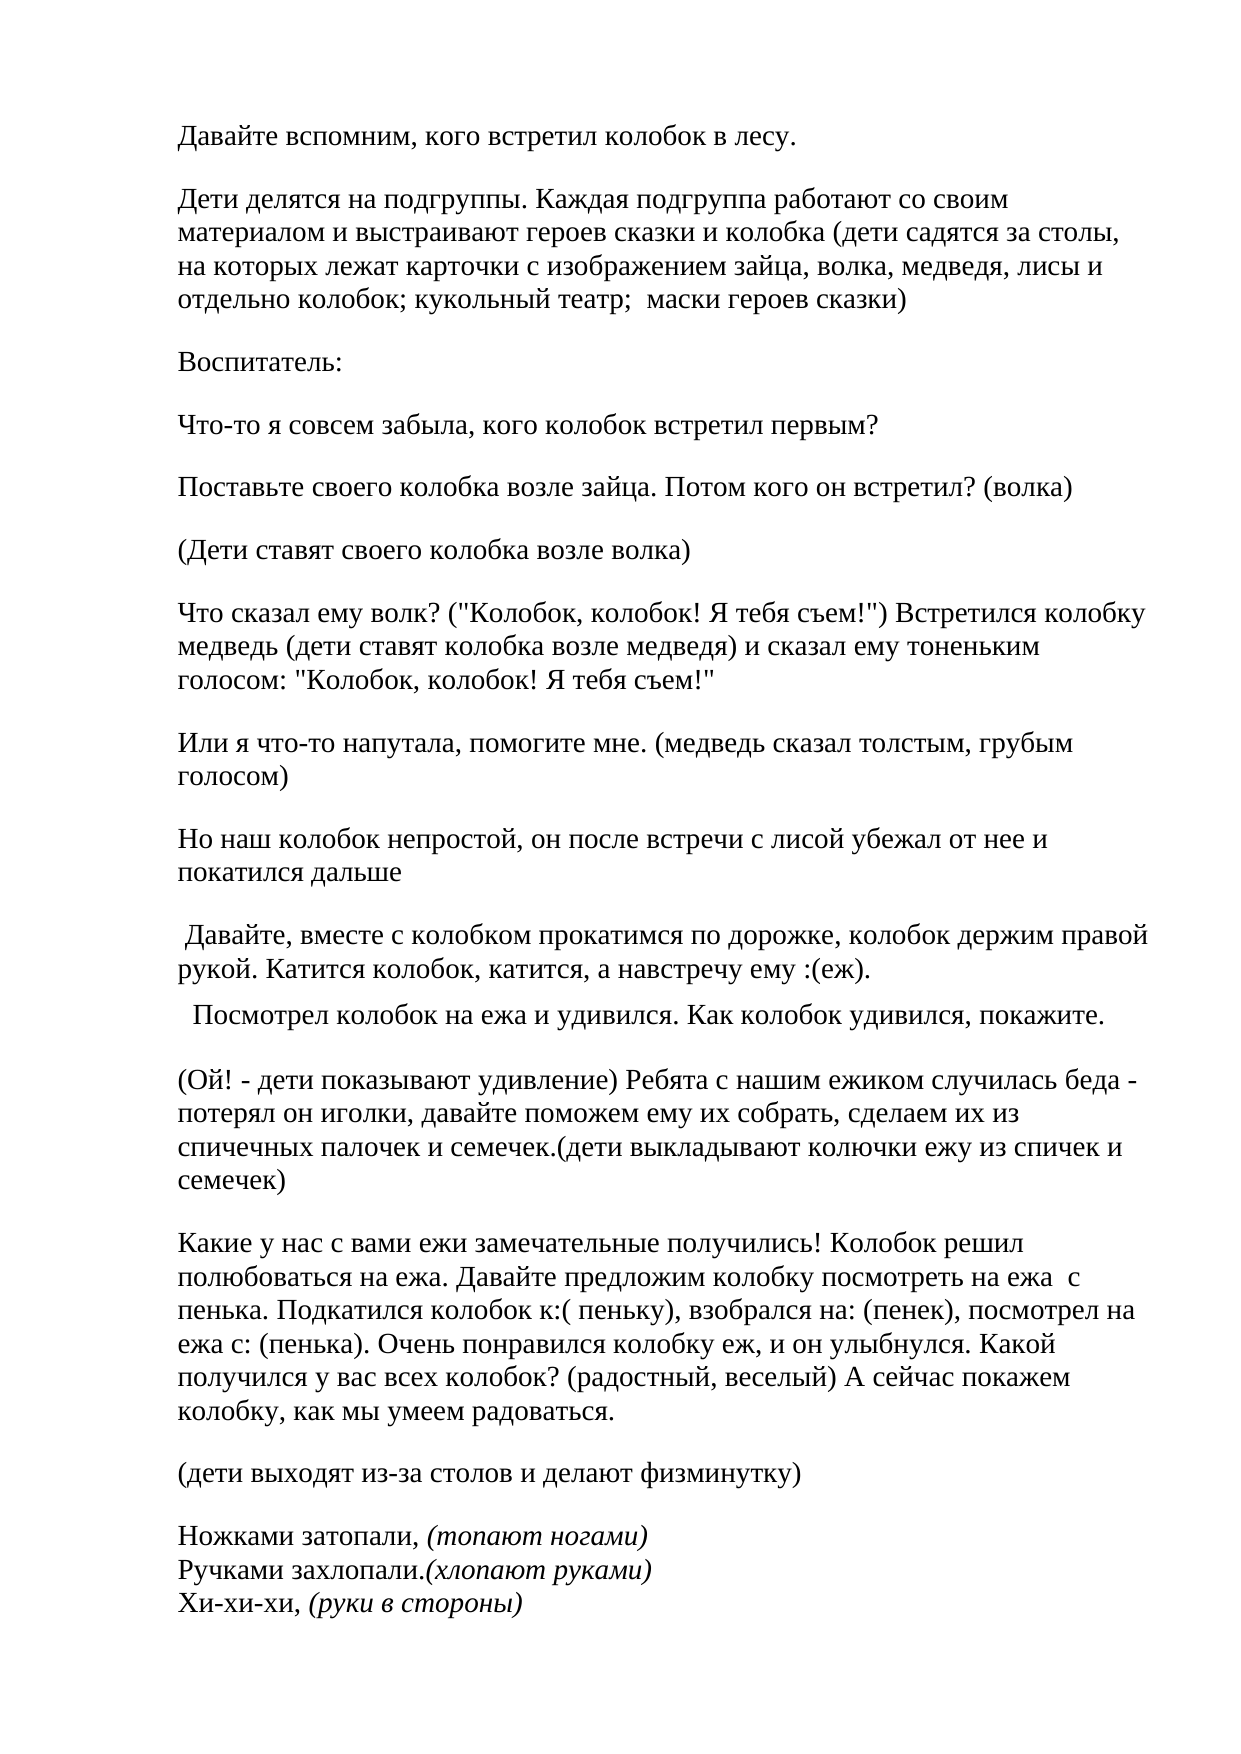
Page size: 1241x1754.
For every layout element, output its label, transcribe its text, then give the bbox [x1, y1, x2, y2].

text Давайте вспомним, кого встретил колобок в лесу. [177, 118, 1152, 152]
text Или я что-то напутала, помогите мне. (медведь сказал толстым, грубым голосом) [177, 725, 1152, 792]
text Воспитатель: [177, 344, 1152, 378]
text Что-то я совсем забыла, кого колобок встретил первым? [177, 407, 1152, 440]
text (Дети ставят своего колобка возле волка) [177, 532, 1152, 566]
text Поставьте своего колобка возле зайца. Потом кого он встретил? (волка) [177, 469, 1152, 503]
text Посмотрел колобок на ежа и удивился. Как колобок удивился, покажите. [177, 993, 1152, 1033]
text Какие у нас с вами ежи замечательные получились! Колобок решил полюбоваться на ежа. Давайте предложим колобку посмотреть на ежа с пенька. Подкатился колобок к:( пеньку), взобрался на: (пенек), посмотрел на ежа с: (пенька). Очень понравился колобку еж, и он улыбнулся. Какой получился у вас всех колобок? (радостный, веселый) А сейчас покажем колобку, как мы умеем радоваться. [177, 1225, 1152, 1426]
text (Ой! - дети показывают удивление) Ребята с нашим ежиком случилась беда -потерял он иголки, давайте поможем ему их собрать, сделаем их из спичечных палочек и семечек.(дети выкладывают колючки ежу из спичек и семечек) [177, 1062, 1152, 1196]
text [177, 1518, 1152, 1619]
text Но наш колобок непростой, он после встречи с лисой убежал от нее и покатился дальше [177, 821, 1152, 888]
text (дети выходят из-за столов и делают физминутку) [177, 1456, 1152, 1489]
text Что сказал ему волк? ("Колобок, колобок! Я тебя съем!") Встретился колобку медведь (дети ставят колобка возле медведя) и сказал ему тоненьким голосом: "Колобок, колобок! Я тебя съем!" [177, 595, 1152, 696]
subtitle Давайте, вместе с колобком прокатимся по дорожке, колобок держим правой рукой. Катится колобок, катится, а навстречу ему :(еж). [177, 917, 1152, 984]
text Дети делятся на подгруппы. Каждая подгруппа работают со своим материалом и выстраивают героев сказки и колобка (дети садятся за столы, на которых лежат карточки с изображением зайца, волка, медведя, лисы и отдельно колобок; кукольный театр; маски героев сказки) [177, 181, 1152, 315]
